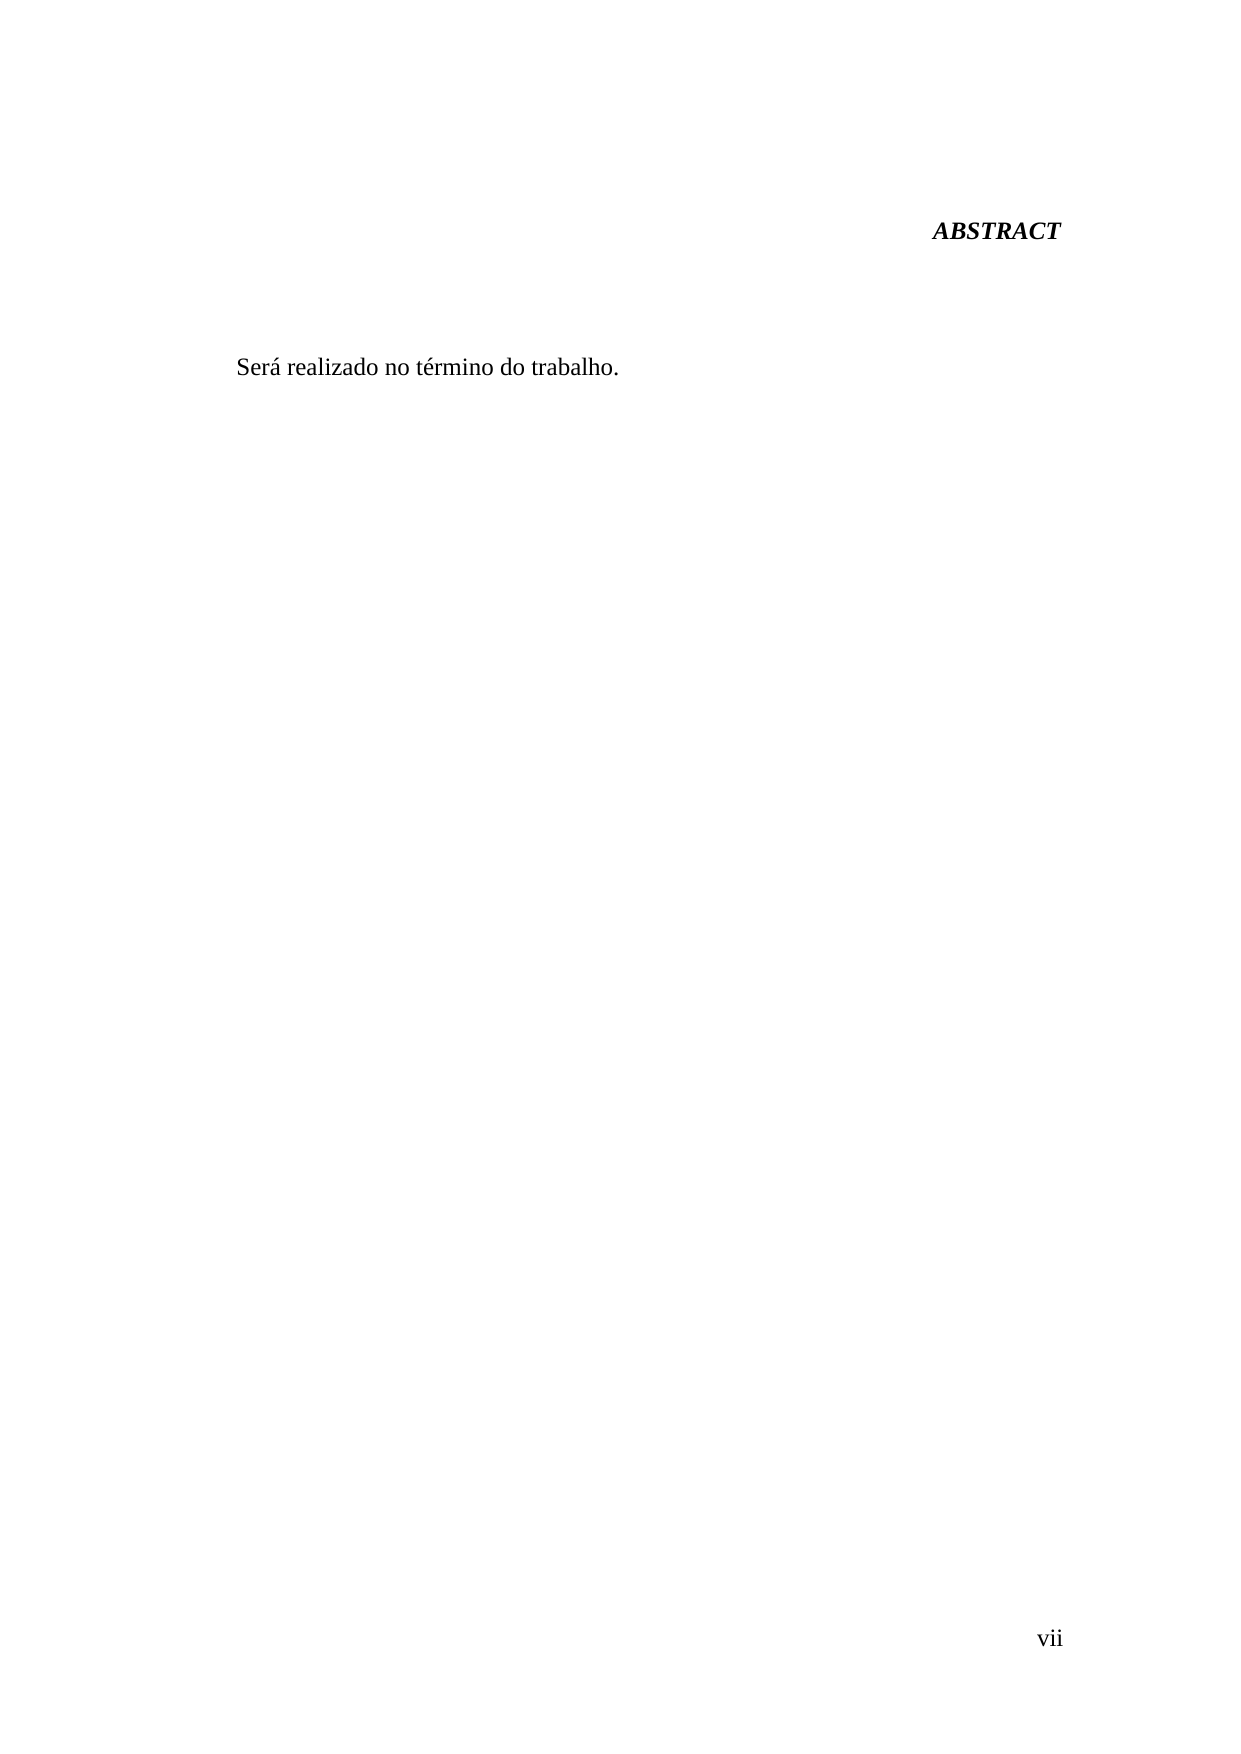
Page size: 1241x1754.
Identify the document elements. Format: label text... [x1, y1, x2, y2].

text Será realizado no término do trabalho. [177, 352, 1063, 381]
subtitle ABSTRACT [177, 216, 1063, 244]
